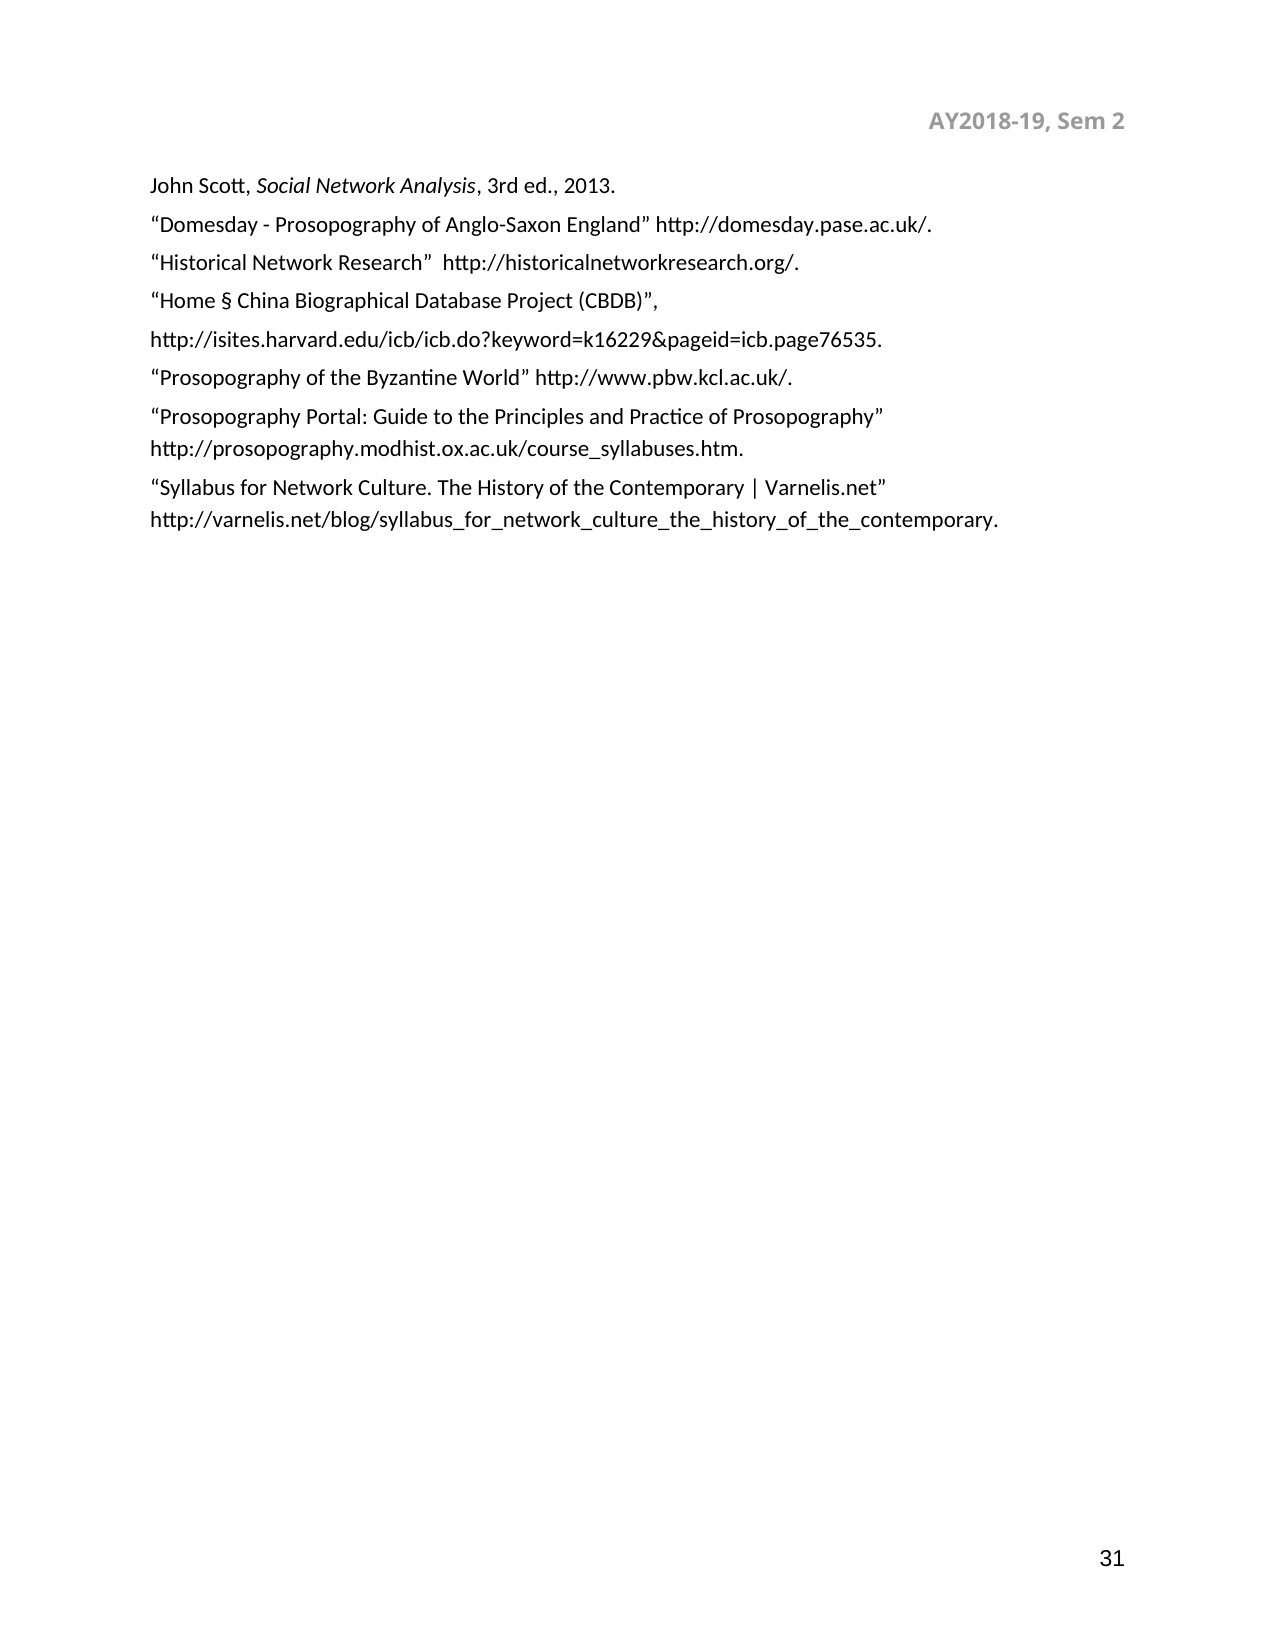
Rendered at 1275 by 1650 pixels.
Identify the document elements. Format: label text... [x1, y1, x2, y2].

text “Syllabus for Network Culture. The History of the Contemporary | Varnelis.net” http://varnelis.net/blog/syllabus_for_network_culture_the_history_of_the_contemporary. [150, 473, 1125, 533]
text “Domesday - Prosopography of Anglo-Saxon England” http://domesday.pase.ac.uk/. [150, 210, 1125, 238]
text “Historical Network Research” http://historicalnetworkresearch.org/. [150, 248, 1125, 276]
text http://isites.harvard.edu/icb/icb.do?keyword=k16229&pageid=icb.page76535. [150, 325, 1125, 353]
text “Home § China Biographical Database Project (CBDB)”, [150, 287, 1125, 315]
text “Prosopography of the Byzantine World” http://www.pbw.kcl.ac.uk/. [150, 363, 1125, 392]
text John Scott, Social Network Analysis, 3rd ed., 2013. [150, 171, 1125, 199]
text “Prosopography Portal: Guide to the Principles and Practice of Prosopography” http://prosopography.modhist.ox.ac.uk/course_syllabuses.htm. [150, 402, 1125, 462]
